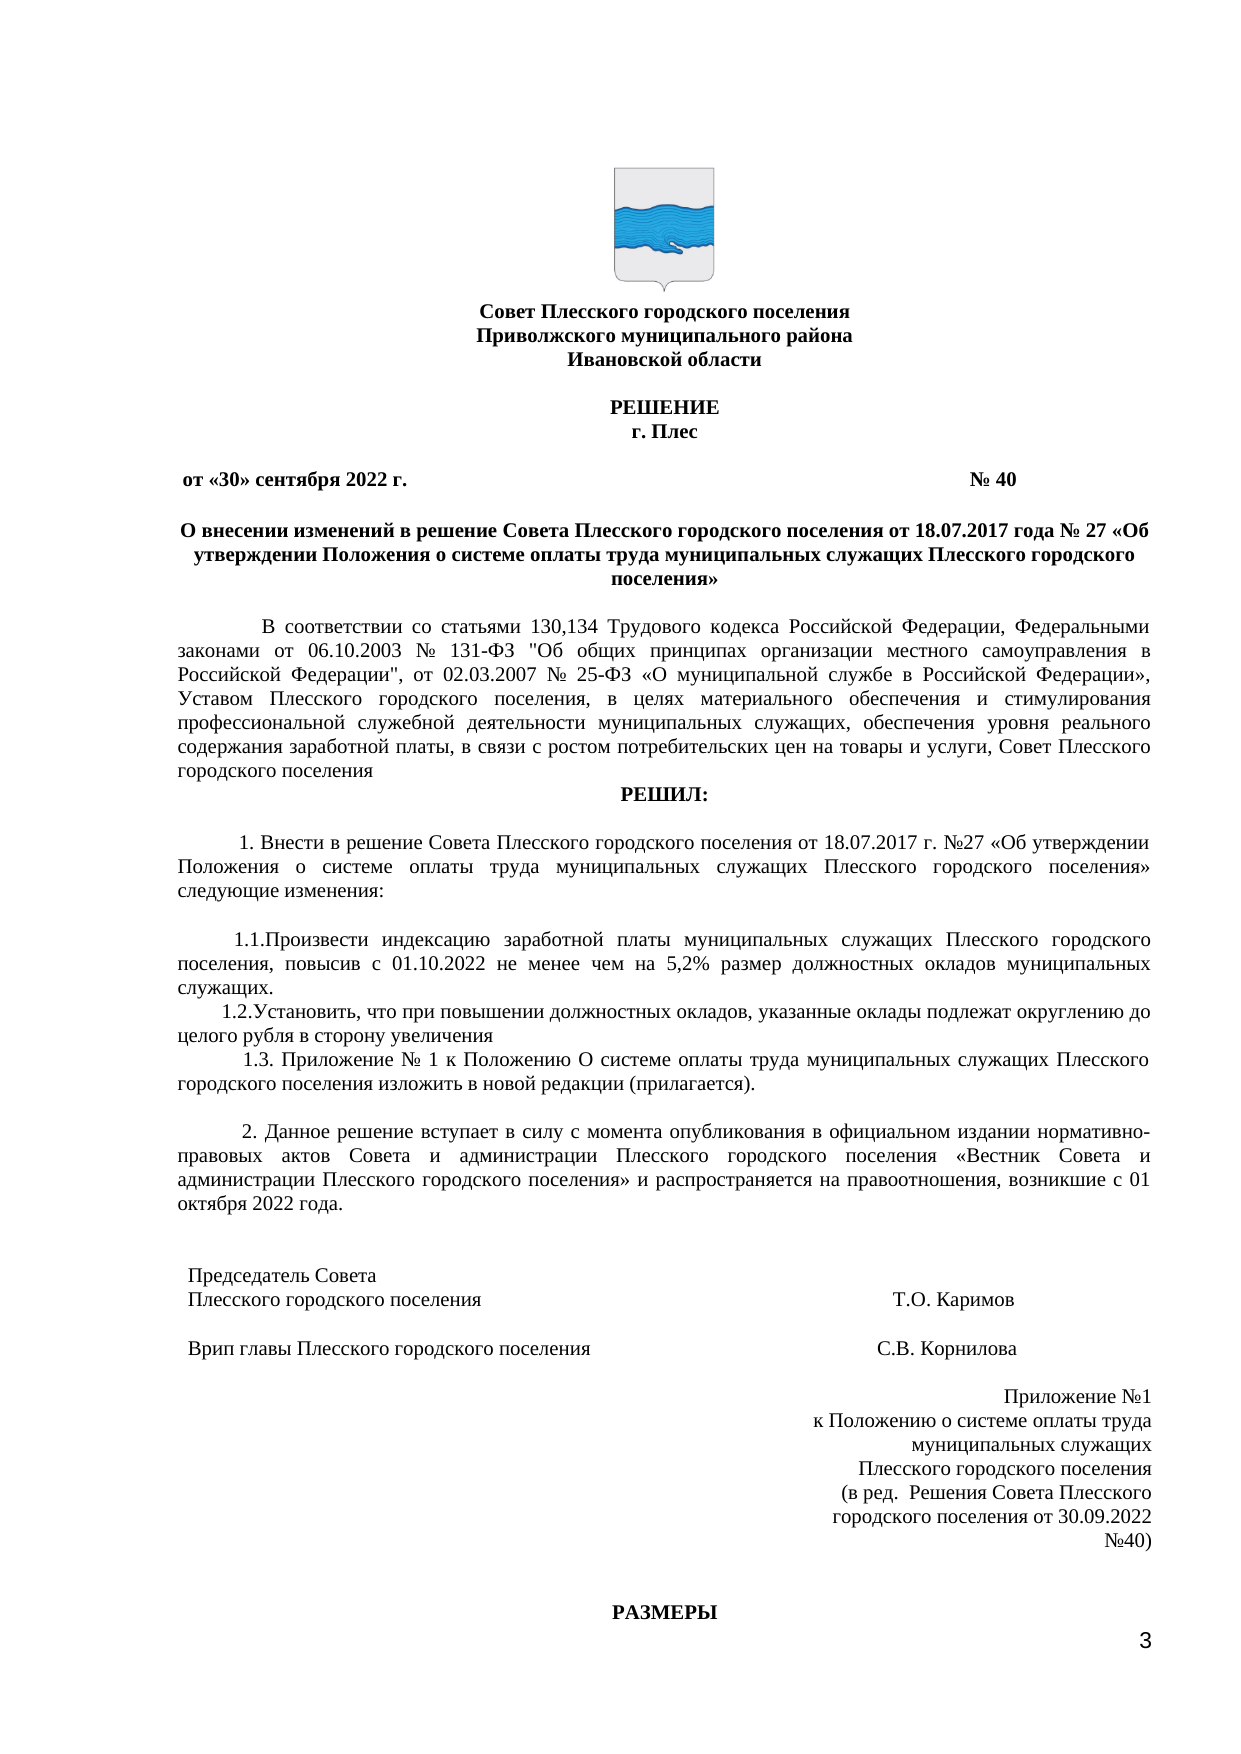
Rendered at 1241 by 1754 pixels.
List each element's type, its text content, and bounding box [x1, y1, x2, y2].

text Совет Плесского городского поселения [177, 299, 1152, 323]
text Приволжского муниципального района [177, 323, 1152, 347]
text от «30» сентября 2022 г. № 40 [177, 467, 1152, 491]
title 1.2.Установить, что при повышении должностных окладов, указанные оклады подлежат округлению до целого рубля в сторону увеличения [177, 999, 1152, 1047]
text Приложение №1 [812, 1384, 1152, 1408]
text РЕШЕНИЕ [177, 395, 1152, 419]
picture [610, 166, 720, 295]
text (в ред. Решения Совета Плесского городского поселения от 30.09.2022 №40) [812, 1480, 1152, 1552]
text В соответствии со статьями 130,134 Трудового кодекса Российской Федерации, Федеральными законами от 06.10.2003 № 131-ФЗ "Об общих принципах организации местного самоуправления в Российской Федерации", от 02.03.2007 № 25-ФЗ «О муниципальной службе в Российской Федерации», Уставом Плесского городского поселения, в целях материального обеспечения и стимулирования профессиональной служебной деятельности муниципальных служащих, обеспечения уровня реального содержания заработной платы, в связи с ростом потребительских цен на товары и услуги, Совет Плесского городского поселения [177, 614, 1152, 782]
text г. Плес [177, 419, 1152, 443]
text РАЗМЕРЫ [177, 1600, 1152, 1624]
text 2. Данное решение вступает в силу с момента опубликования в официальном издании нормативно-правовых актов Совета и администрации Плесского городского поселения «Вестник Совета и администрации Плесского городского поселения» и распространяется на правоотношения, возникшие с 01 октября 2022 года. [177, 1119, 1152, 1215]
text 1.1.Произвести индексацию заработной платы муниципальных служащих Плесского городского поселения, повысив с 01.10.2022 не менее чем на 5,2% размер должностных окладов муниципальных служащих. [177, 927, 1152, 999]
text О внесении изменений в решение Совета Плесского городского поселения от 18.07.2017 года № 27 «Об утверждении Положения о системе оплаты труда муниципальных служащих Плесского городского поселения» [177, 517, 1152, 590]
text к Положению о системе оплаты труда муниципальных служащих [812, 1408, 1152, 1456]
title 1.3. Приложение № 1 к Положению О системе оплаты труда муниципальных служащих Плесского городского поселения изложить в новой редакции (прилагается). [177, 1047, 1152, 1095]
text РЕШИЛ: [177, 782, 1152, 806]
text Врип главы Плесского городского поселения С.В. Корнилова [177, 1336, 1152, 1359]
text Плесского городского поселения [812, 1456, 1152, 1480]
text Ивановской области [177, 347, 1152, 371]
text Плесского городского поселения Т.О. Каримов [177, 1287, 1152, 1311]
title 1. Внести в решение Совета Плесского городского поселения от 18.07.2017 г. №27 «Об утверждении Положения о системе оплаты труда муниципальных служащих Плесского городского поселения» следующие изменения: [177, 830, 1152, 902]
text Председатель Совета [177, 1263, 1152, 1287]
